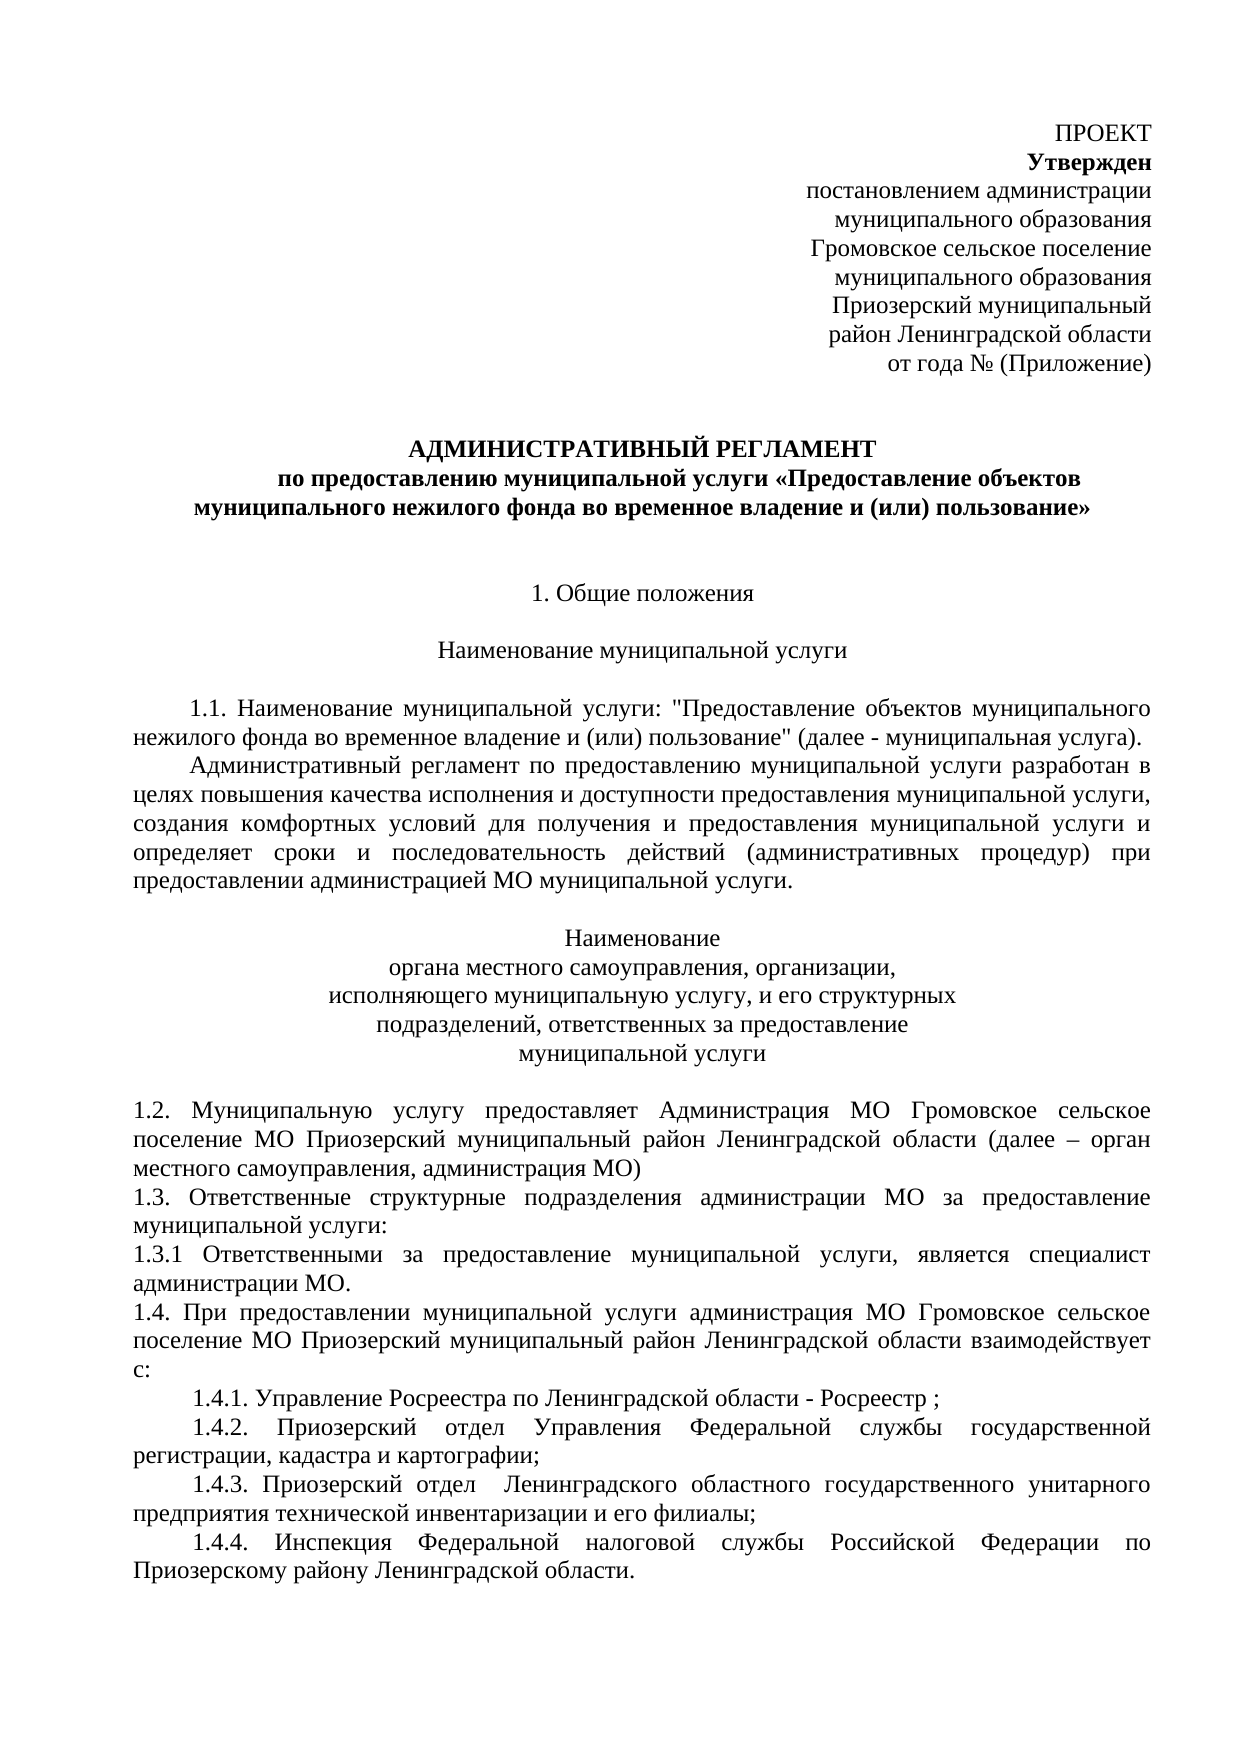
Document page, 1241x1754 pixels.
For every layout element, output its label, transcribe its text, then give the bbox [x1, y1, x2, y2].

text исполняющего муниципальную услугу, и его структурных [133, 981, 1152, 1009]
text органа местного самоуправления, организации, [133, 952, 1152, 981]
text Громовское сельское поселение [133, 233, 1152, 262]
text 1.3.1 Ответственными за предоставление муниципальной услуги, является специалист администрации МО. [133, 1239, 1152, 1297]
text ПРОЕКТ [133, 118, 1152, 147]
text 1. Общие положения [133, 578, 1152, 607]
text район Ленинградской области [133, 319, 1152, 348]
text Наименование муниципальной услуги [133, 636, 1152, 664]
text Утвержден [133, 147, 1152, 176]
text 1.3. Ответственные структурные подразделения администрации МО за предоставление муниципальной услуги: [133, 1182, 1152, 1239]
text Наименование [133, 923, 1152, 952]
text 1.4.2. Приозерский отдел Управления Федеральной службы государственной регистрации, кадастра и картографии; [133, 1412, 1152, 1469]
text 1.4.4. Инспекция Федеральной налоговой службы Российской Федерации по Приозерскому району Ленинградской области. [133, 1527, 1152, 1584]
text постановлением администрации [133, 176, 1152, 204]
text АДМИНИСТРАТИВНЫЙ РЕГЛАМЕНТ [133, 434, 1152, 463]
text Приозерский муниципальный [133, 291, 1152, 319]
text муниципального образования [133, 204, 1152, 233]
text по предоставлению муниципальной услуги «Предоставление объектов муниципального нежилого фонда во временное владение и (или) пользование» [133, 463, 1152, 521]
text 1.4.3. Приозерский отдел Ленинградского областного государственного унитарного предприятия технической инвентаризации и его филиалы; [133, 1469, 1152, 1527]
text подразделений, ответственных за предоставление [133, 1009, 1152, 1038]
text 1.2. Муниципальную услугу предоставляет Администрация МО Громовское сельское поселение МО Приозерский муниципальный район Ленинградской области (далее – орган местного самоуправления, администрация МО) [133, 1096, 1152, 1182]
text от года № (Приложение) [133, 348, 1152, 377]
text муниципального образования [133, 262, 1152, 291]
text Административный регламент по предоставлению муниципальной услуги разработан в целях повышения качества исполнения и доступности предоставления муниципальной услуги, создания комфортных условий для получения и предоставления муниципальной услуги и определяет сроки и последовательность действий (административных процедур) при предоставлении администрацией МО муниципальной услуги. [133, 751, 1152, 894]
text муниципальной услуги [133, 1038, 1152, 1067]
text 1.4. При предоставлении муниципальной услуги администрация МО Громовское сельское поселение МО Приозерский муниципальный район Ленинградской области взаимодействует с: [133, 1297, 1152, 1383]
text 1.4.1. Управление Росреестра по Ленинградской области - Росреестр ; [133, 1383, 1152, 1412]
text 1.1. Наименование муниципальной услуги: "Предоставление объектов муниципального нежилого фонда во временное владение и (или) пользование" (далее - муниципальная услуга). [133, 693, 1152, 751]
